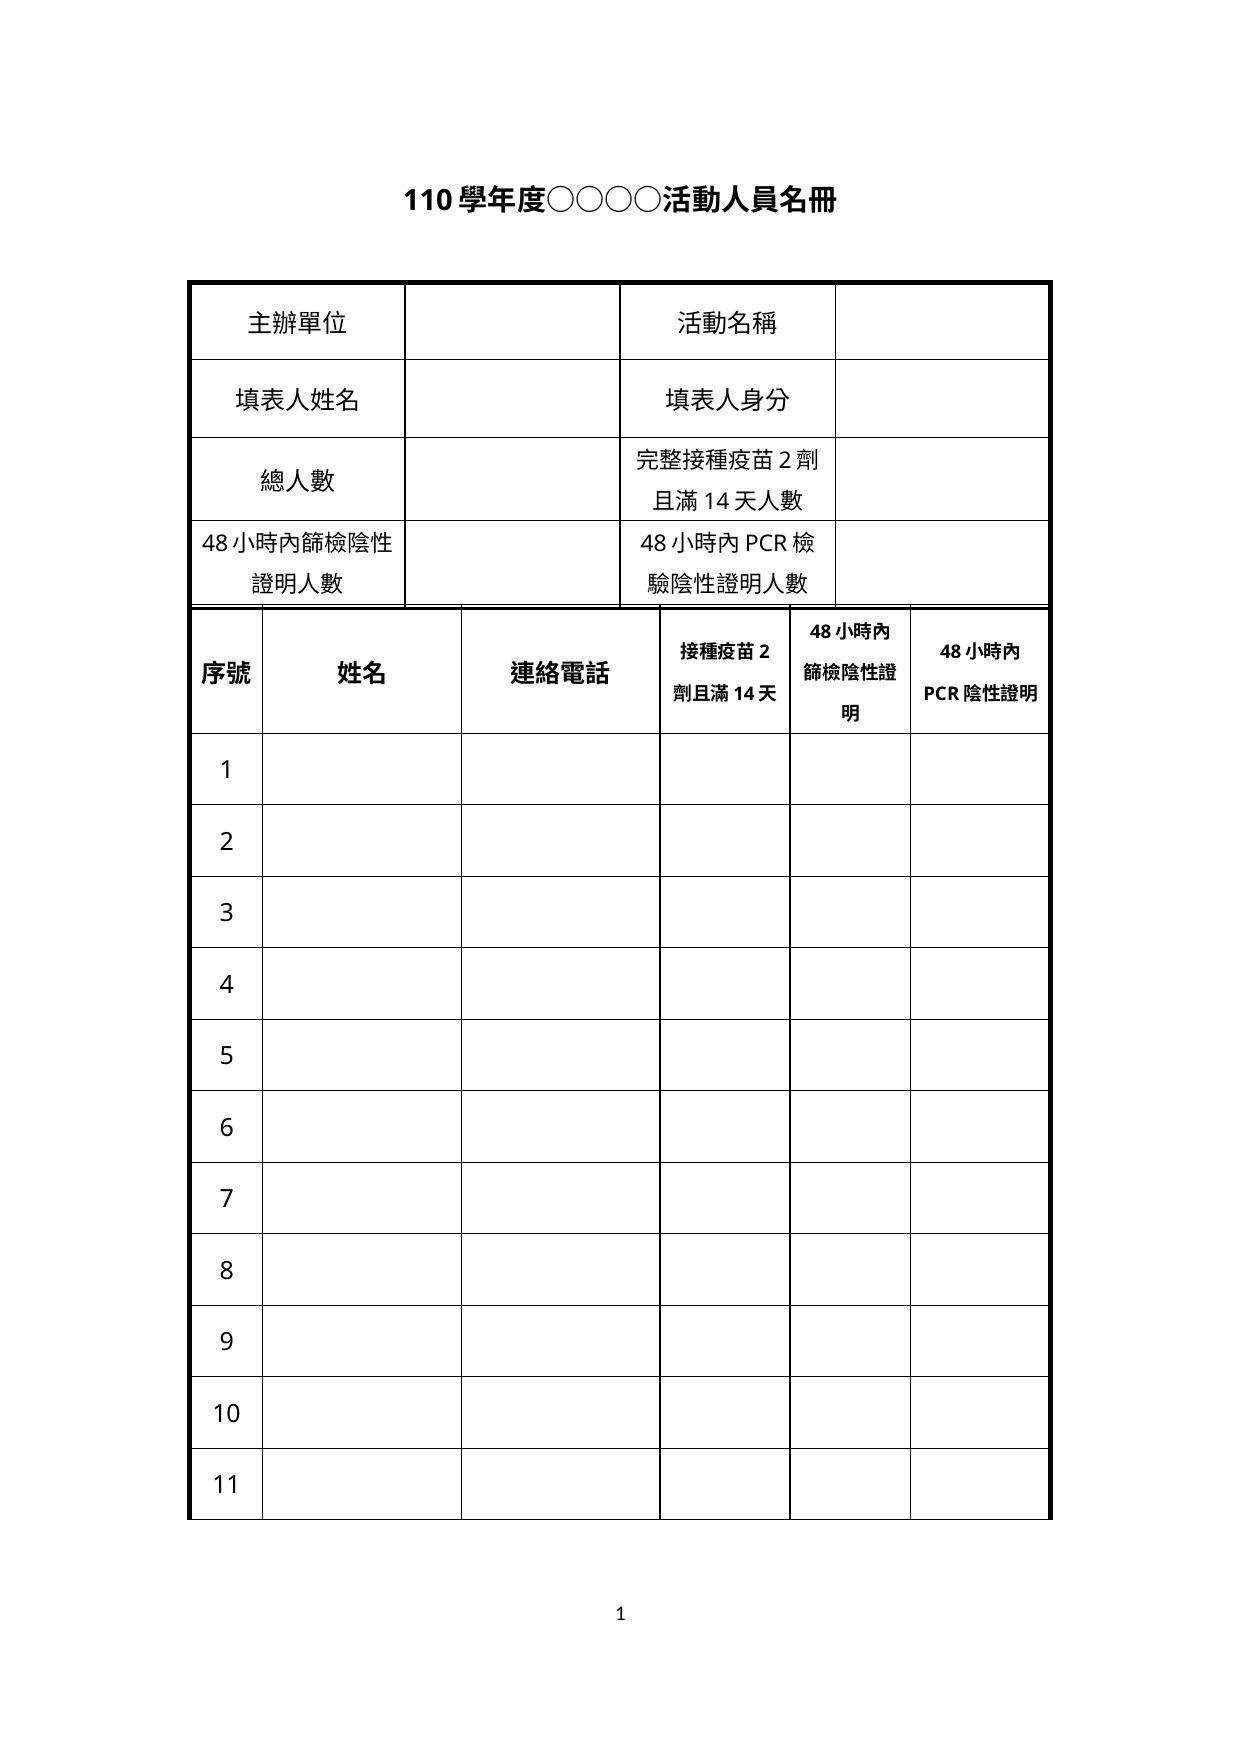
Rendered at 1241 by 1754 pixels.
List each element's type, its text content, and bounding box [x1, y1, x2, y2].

table_cell [462, 877, 659, 947]
table_cell [661, 1377, 789, 1447]
table_cell [462, 1163, 659, 1233]
table_cell 48小時內PCR陰性證明 [911, 610, 1048, 733]
table_cell [911, 1163, 1048, 1233]
table_cell 填表人身分 [621, 360, 835, 437]
table_header [836, 285, 1048, 358]
table_cell 11 [192, 1449, 262, 1519]
table_cell [406, 521, 619, 603]
table_cell [263, 734, 461, 804]
table_cell 連絡電話 [462, 610, 659, 733]
table_cell 7 [192, 1163, 262, 1233]
table_cell [263, 805, 461, 876]
text 110學年度活動人員名冊 [187, 157, 1053, 239]
table_cell [263, 1234, 461, 1304]
table_cell [791, 1306, 910, 1376]
table_cell 8 [192, 1234, 262, 1304]
table_cell 4 [192, 948, 262, 1019]
table_cell 10 [192, 1377, 262, 1447]
table_cell [791, 1020, 910, 1090]
table_cell [661, 948, 789, 1019]
table_cell [791, 1449, 910, 1519]
table_cell [911, 1020, 1048, 1090]
table_cell [791, 805, 910, 876]
table_cell [462, 1377, 659, 1447]
table_cell 48小時內篩檢陰性證明人數 [192, 521, 404, 603]
table_cell [791, 1234, 910, 1304]
table_cell [661, 1020, 789, 1090]
table_cell [791, 1163, 910, 1233]
table_cell [911, 1377, 1048, 1447]
table_cell [661, 734, 789, 804]
table_cell 姓名 [263, 610, 461, 733]
table_cell [263, 948, 461, 1019]
table_header 活動名稱 [621, 285, 835, 358]
table_cell 總人數 [192, 438, 404, 520]
table_cell 3 [192, 877, 262, 947]
table_cell [911, 1449, 1048, 1519]
table_cell [911, 877, 1048, 947]
table_cell [791, 1091, 910, 1162]
table_cell [836, 438, 1048, 520]
table_cell [462, 1449, 659, 1519]
table_cell [911, 1306, 1048, 1376]
table_cell [462, 1020, 659, 1090]
table_cell [911, 1091, 1048, 1162]
table_cell [911, 948, 1048, 1019]
table_cell [661, 805, 789, 876]
table_cell [911, 805, 1048, 876]
table_cell [263, 1020, 461, 1090]
table_cell [462, 805, 659, 876]
table_cell 填表人姓名 [192, 360, 404, 437]
table_cell [791, 877, 910, 947]
table_cell [263, 877, 461, 947]
table_cell 48小時內篩檢陰性證明 [791, 610, 910, 733]
table_cell [661, 1163, 789, 1233]
table_cell [661, 1449, 789, 1519]
table_header 主辦單位 [192, 285, 404, 358]
table_cell [911, 734, 1048, 804]
table_cell [462, 1234, 659, 1304]
table_cell [406, 438, 619, 520]
table_cell [661, 1306, 789, 1376]
table_cell [791, 734, 910, 804]
table_cell 6 [192, 1091, 262, 1162]
table_cell [263, 1163, 461, 1233]
table_cell 9 [192, 1306, 262, 1376]
table_cell [462, 734, 659, 804]
table_cell 完整接種疫苗2劑且滿14天人數 [621, 438, 835, 520]
table_cell [661, 1234, 789, 1304]
table_cell 序號 [192, 610, 262, 733]
table_cell [462, 1306, 659, 1376]
table_cell 1 [192, 734, 262, 804]
table_cell [661, 877, 789, 947]
table_cell [836, 521, 1048, 603]
table_cell 2 [192, 805, 262, 876]
table_cell 接種疫苗2劑且滿14天 [661, 610, 789, 733]
table_cell [462, 1091, 659, 1162]
table_cell [406, 360, 619, 437]
table_cell [263, 1091, 461, 1162]
table_cell [263, 1449, 461, 1519]
table_cell [661, 1091, 789, 1162]
table_header [406, 285, 619, 358]
table_cell [462, 948, 659, 1019]
table_cell [791, 1377, 910, 1447]
table_cell [263, 1306, 461, 1376]
table_cell [263, 1377, 461, 1447]
table_cell 48小時內PCR檢驗陰性證明人數 [621, 521, 835, 603]
table_cell [836, 360, 1048, 437]
table_cell 5 [192, 1020, 262, 1090]
table_cell [791, 948, 910, 1019]
table_cell [911, 1234, 1048, 1304]
